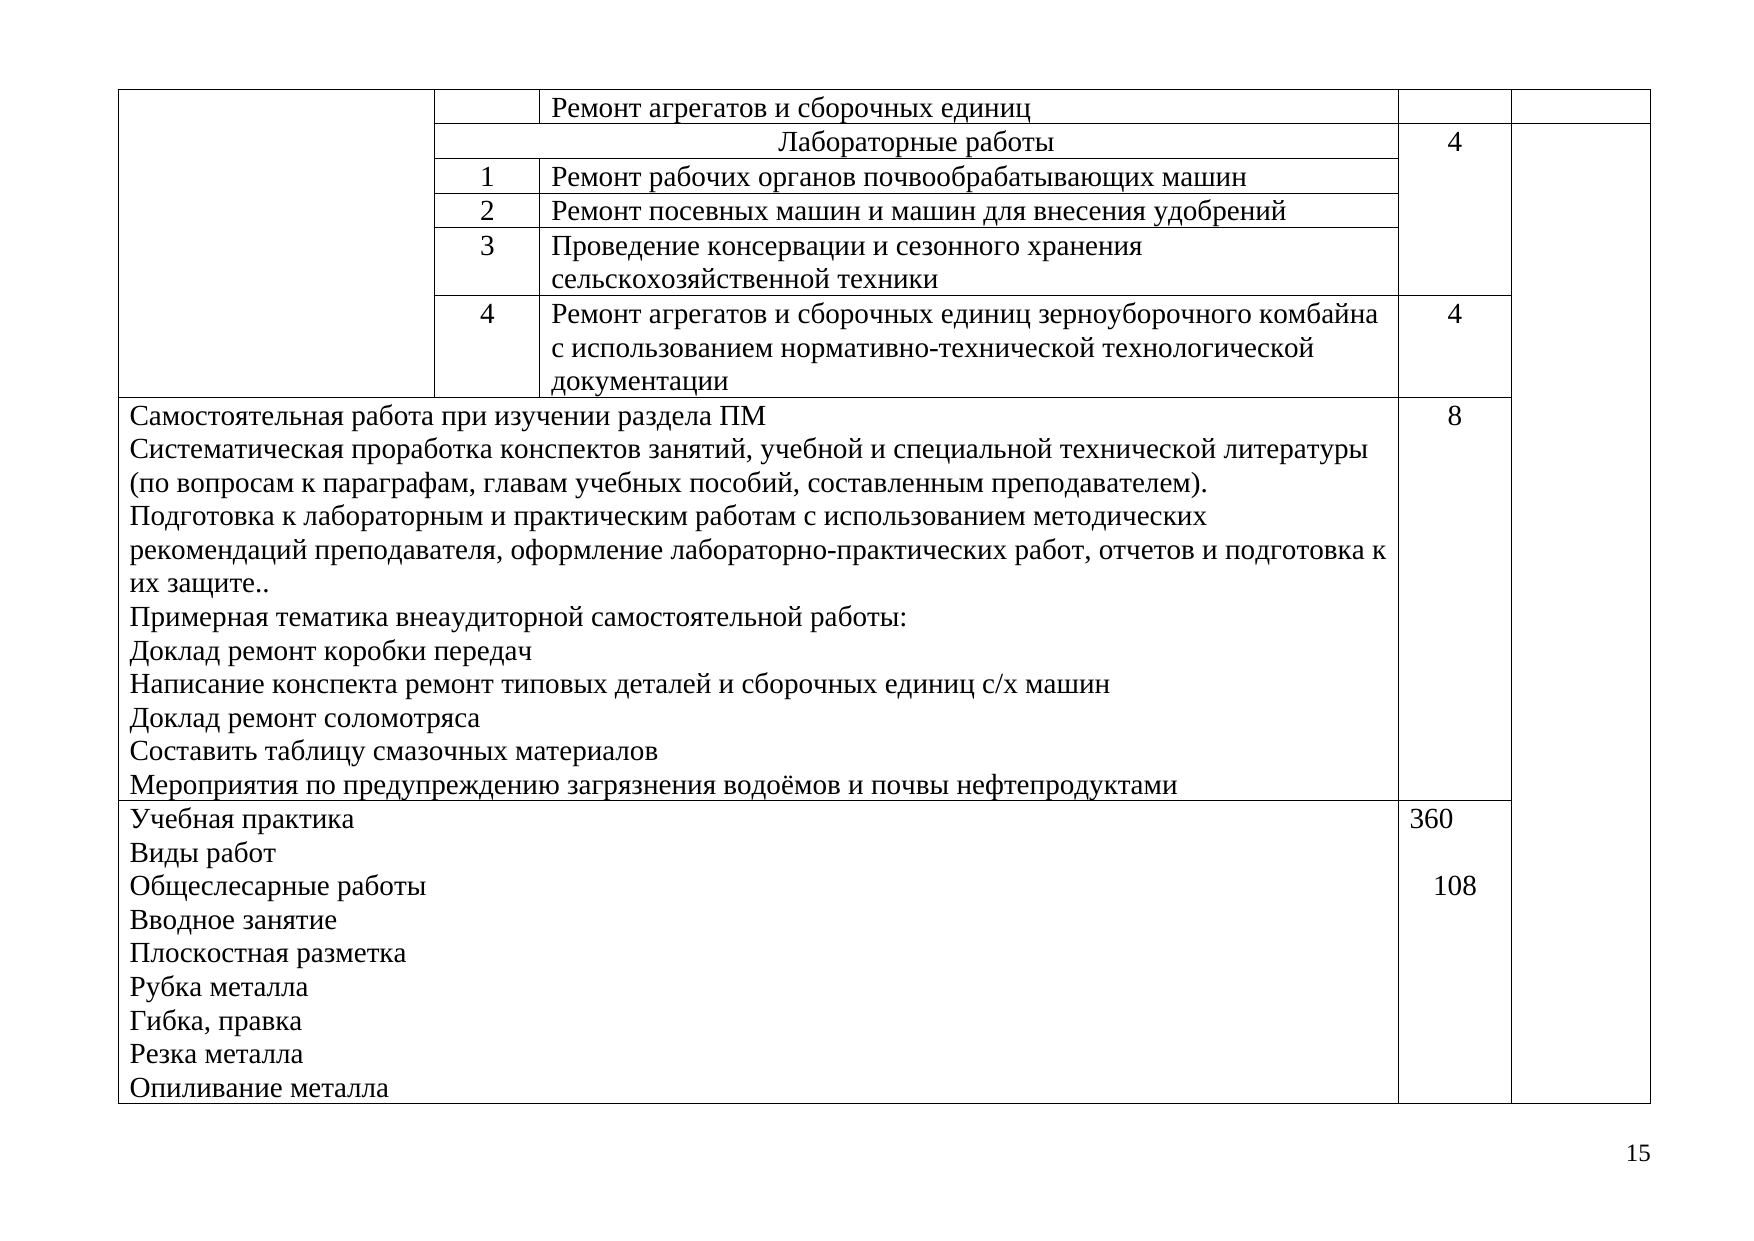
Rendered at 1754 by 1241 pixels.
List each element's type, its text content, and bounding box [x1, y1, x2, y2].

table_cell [119, 801, 1398, 1103]
table_cell 360 108 72 180 [1399, 801, 1511, 1103]
table_cell 4 [435, 296, 539, 397]
table_cell Ремонт рабочих органов почвообрабатывающих машин [540, 159, 1398, 192]
table_cell Проведение консервации и сезонного хранения сельскохозяйственной техники [540, 228, 1398, 295]
table_cell Ремонт посевных машин и машин для внесения удобрений [540, 194, 1398, 227]
table_cell 2 [435, 194, 539, 227]
table_cell Ремонт агрегатов и сборочных единиц зерноуборочного комбайна с использованием нормативно-технической технологической документации [540, 296, 1398, 397]
table_cell 2 [435, 90, 539, 123]
table_cell 4 [1399, 124, 1511, 295]
table_cell Лабораторные работы [435, 124, 1398, 158]
table_cell 2 [1512, 90, 1650, 123]
table_cell 4 [1399, 296, 1511, 397]
table_cell 1 [435, 159, 539, 192]
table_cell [540, 90, 1398, 123]
table_cell Самостоятельная работа при изучении раздела ПМ Систематическая проработка конспектов занятий, учебной и специальной технической литературы (по вопросам к параграфам, главам учебных пособий, составленным преподавателем). Подготовка к лабораторным и практическим работам с использованием методических рекомендаций преподавателя, оформление лабораторно-практических работ, отчетов и подготовка к их защите.. Примерная тематика внеаудиторной самостоятельной работы: Доклад ремонт коробки передач Написание конспекта ремонт типовых деталей и сборочных единиц с/х машин Доклад ремонт соломотряса Составить таблицу смазочных материалов Мероприятия по предупреждению загрязнения водоёмов и почвы нефтепродуктами [119, 398, 1398, 800]
table_cell [1512, 124, 1650, 1103]
table_cell 8 [1399, 398, 1511, 800]
table_cell 3 [435, 228, 539, 295]
